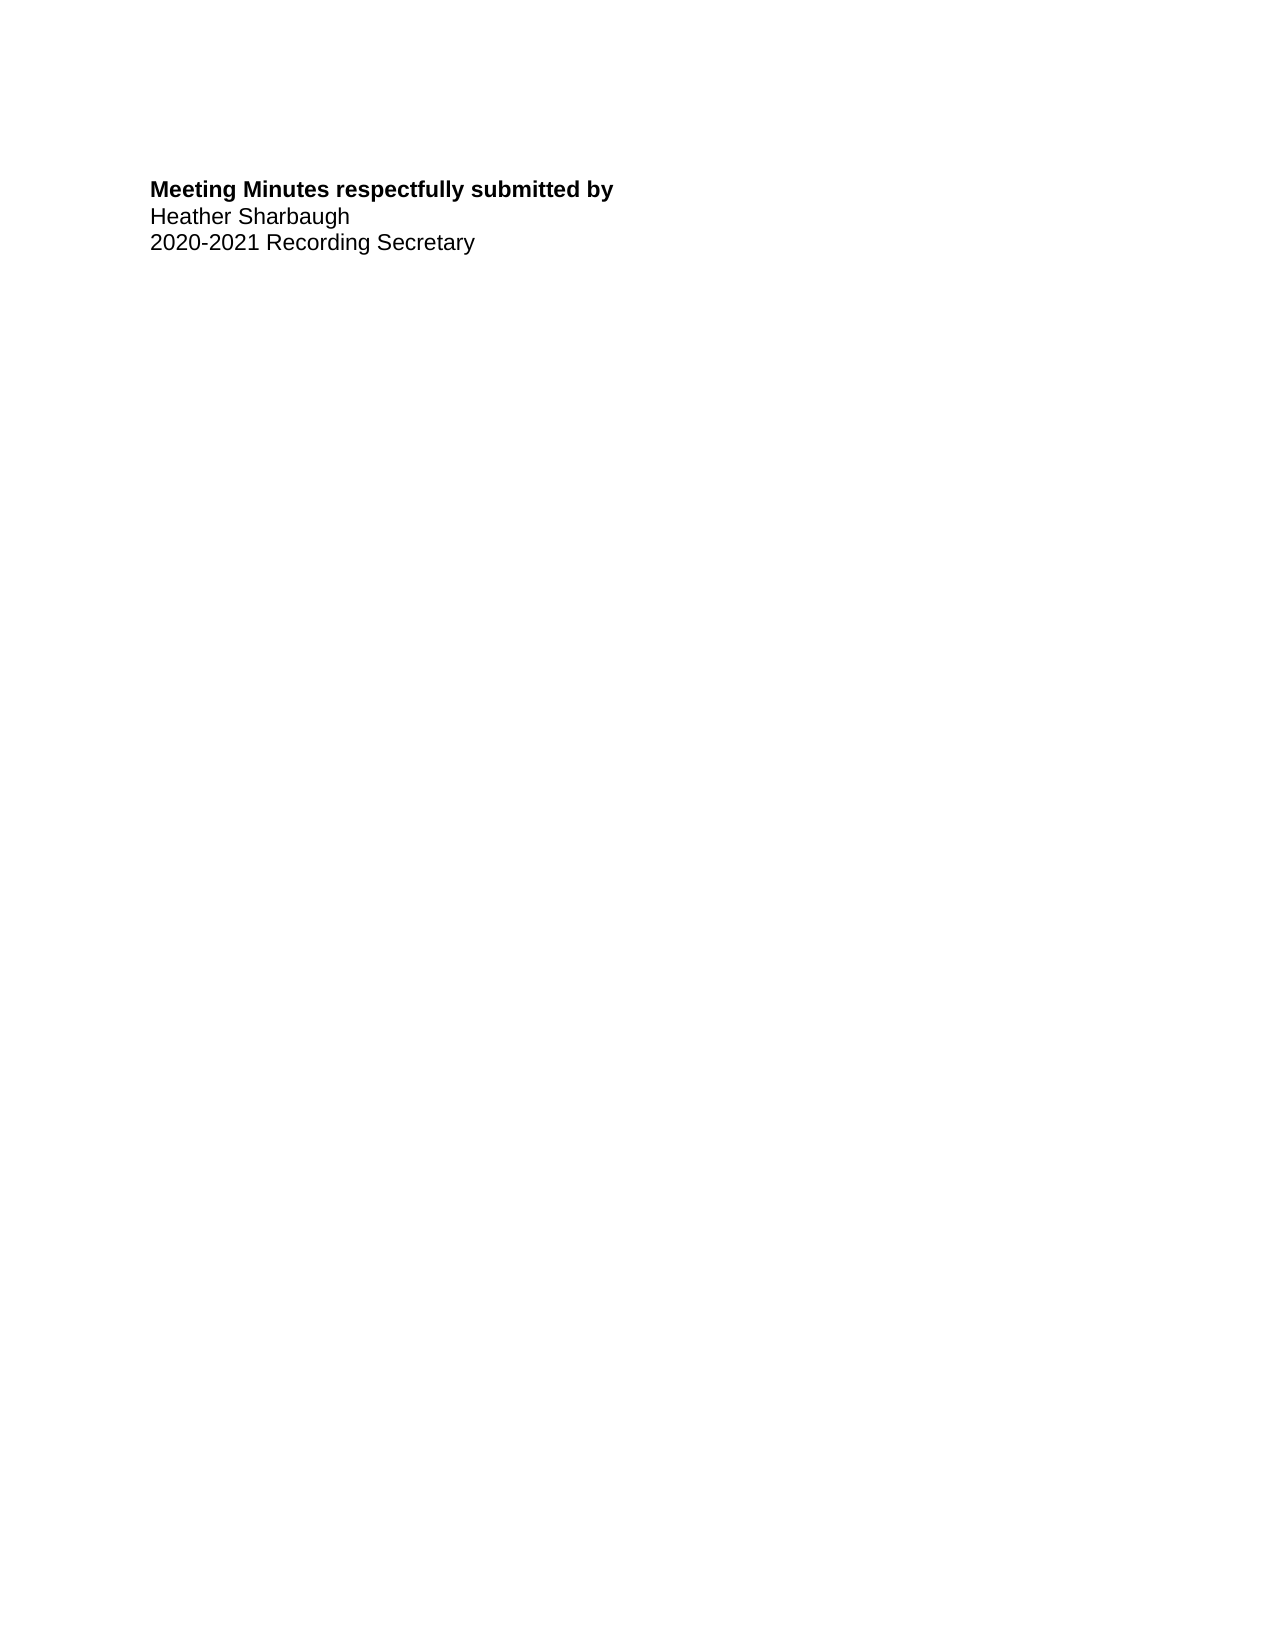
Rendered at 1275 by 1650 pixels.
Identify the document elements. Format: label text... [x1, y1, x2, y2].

text Heather Sharbaugh [150, 203, 1125, 229]
text 2020-2021 Recording Secretary [150, 229, 1125, 255]
text Meeting Minutes respectfully submitted by [150, 176, 1125, 203]
